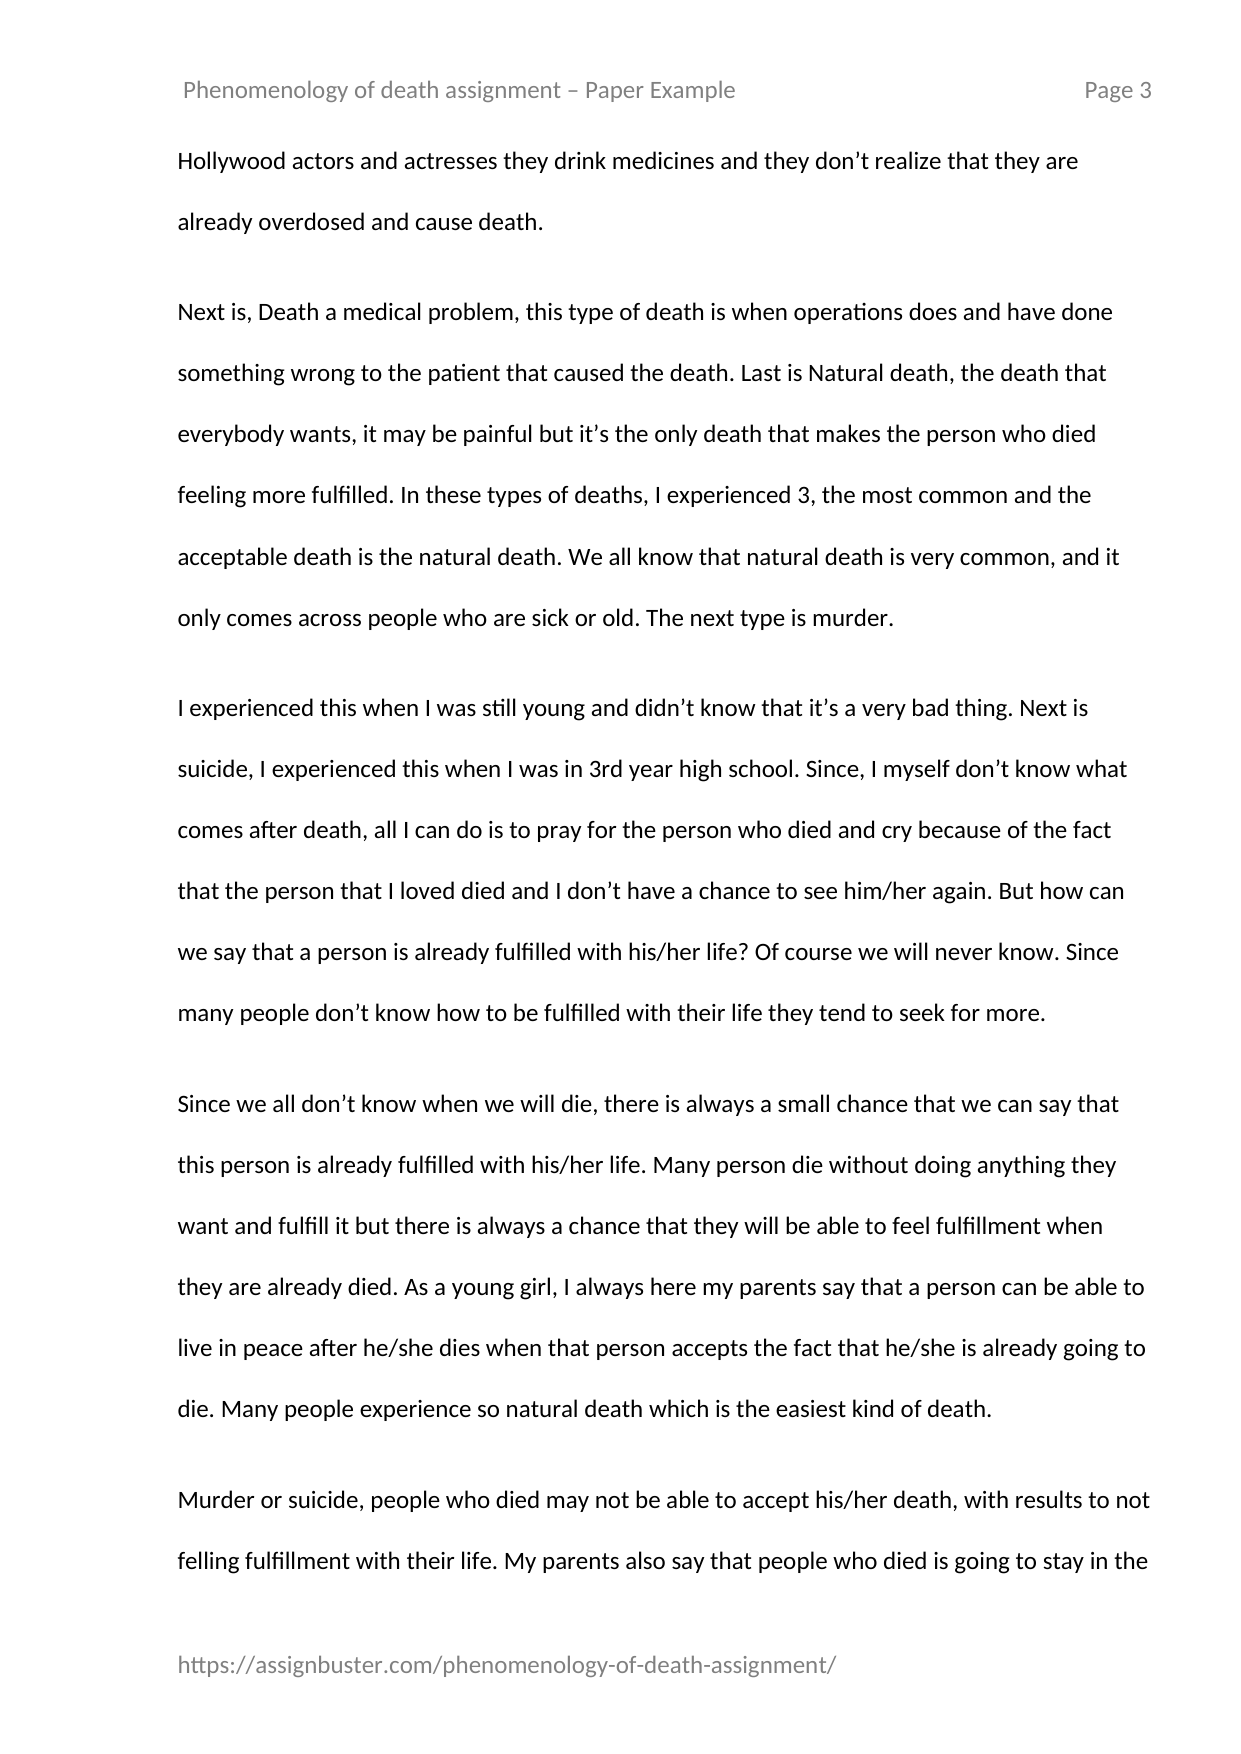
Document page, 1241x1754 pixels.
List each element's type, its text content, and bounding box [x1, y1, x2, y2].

text Next is, Death a medical problem, this type of death is when operations does and have done something wrong to the patient that caused the death. Last is Natural death, the death that everybody wants, it may be painful but it’s the only death that makes the person who died feeling more fulfilled. In these types of deaths, I experienced 3, the most common and the acceptable death is the natural death. We all know that natural death is very common, and it only comes across people who are sick or old. The next type is murder. [177, 297, 1152, 632]
text I experienced this when I was still young and didn’t know that it’s a very bad thing. Next is suicide, I experienced this when I was in 3rd year high school. Since, I myself don’t know what comes after death, all I can do is to pray for the person who died and cry because of the fact that the person that I loved died and I don’t have a chance to see him/her again. But how can we say that a person is already fulfilled with his/her life? Of course we will never know. Since many people don’t know how to be fulfilled with their life they tend to seek for more. [177, 692, 1152, 1028]
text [177, 145, 1152, 237]
text Since we all don’t know when we will die, there is always a small chance that we can say that this person is already fulfilled with his/her life. Many person die without doing anything they want and fulfill it but there is always a chance that they will be able to feel fulfillment when they are already died. As a young girl, I always here my parents say that a person can be able to live in peace after he/she dies when that person accepts the fact that he/she is already going to die. Many people experience so natural death which is the easiest kind of death. [177, 1088, 1152, 1424]
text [177, 1484, 1152, 1575]
